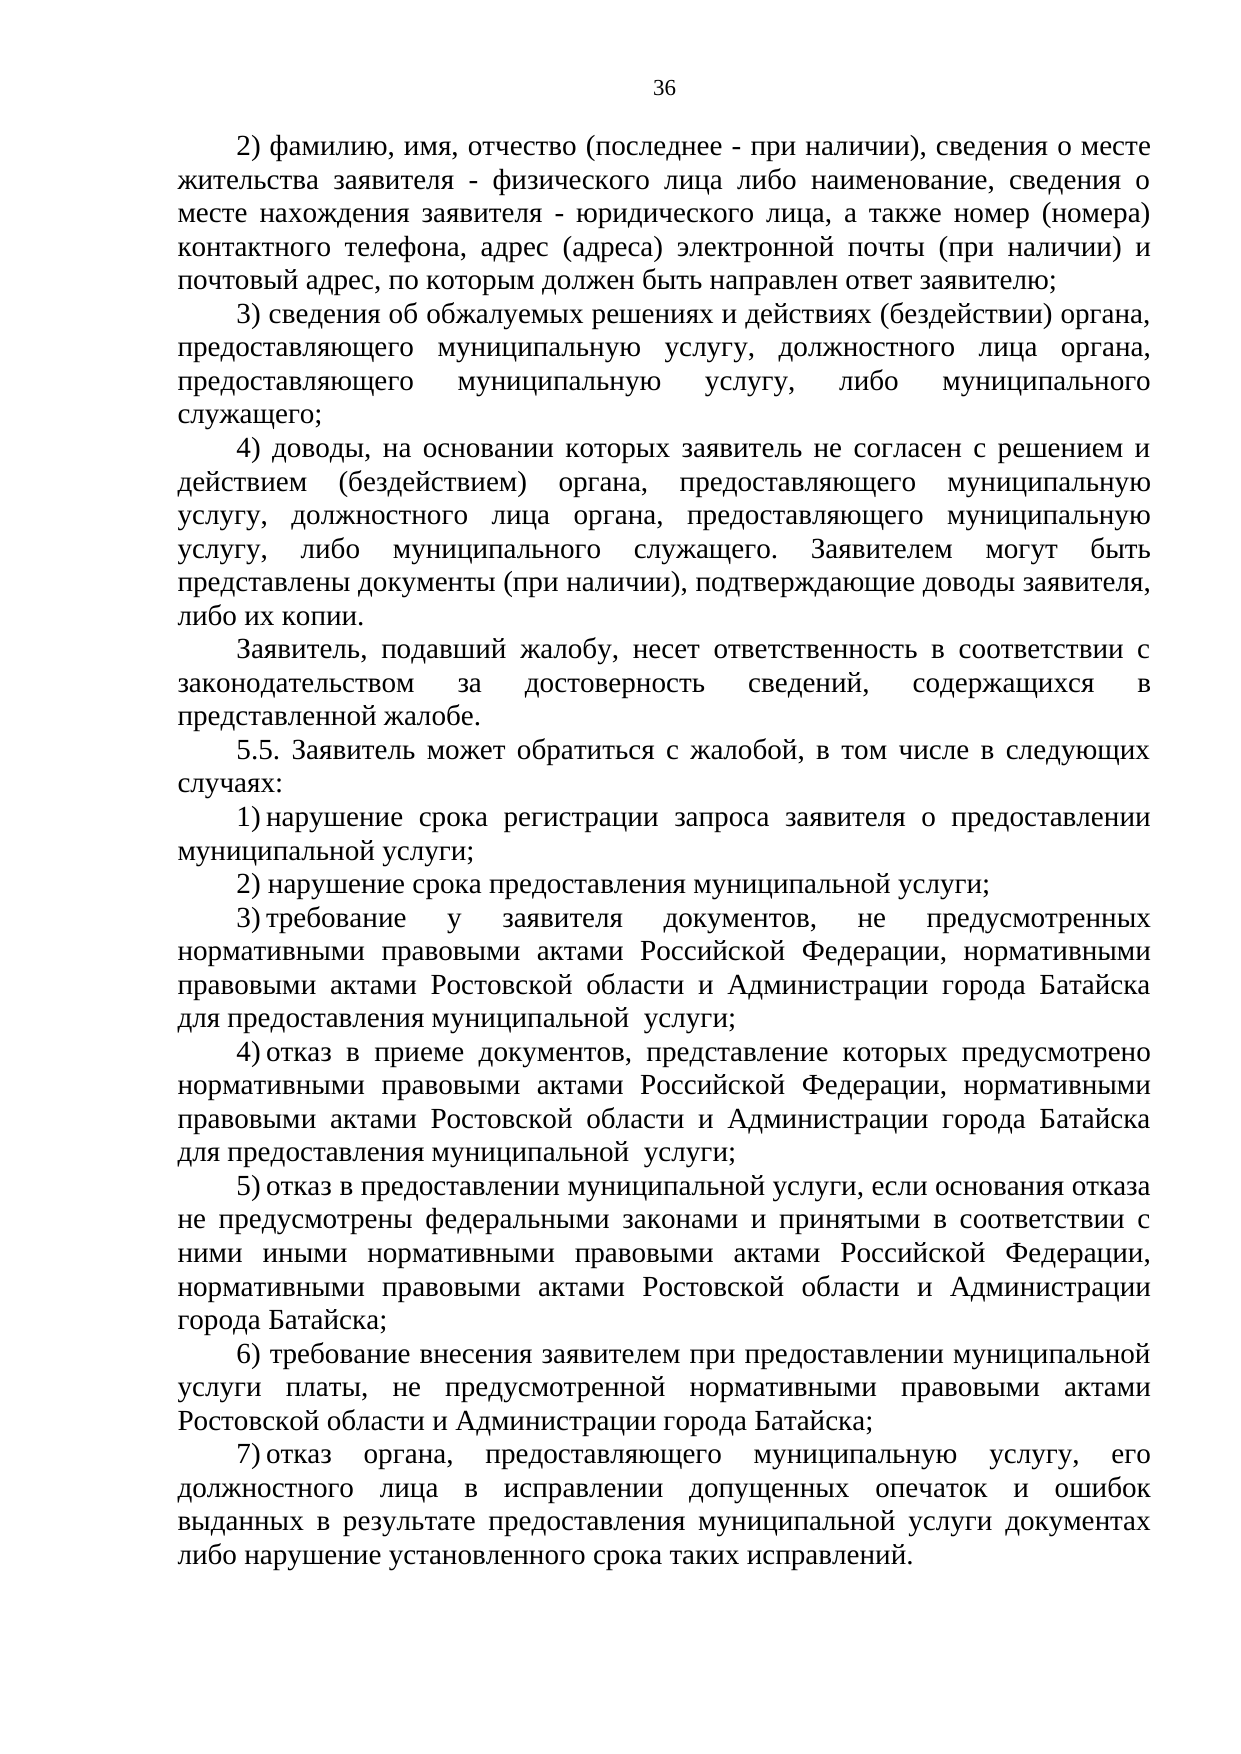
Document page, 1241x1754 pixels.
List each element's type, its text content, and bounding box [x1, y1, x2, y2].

text 6) требование внесения заявителем при предоставлении муниципальной услуги платы, не предусмотренной нормативными правовыми актами Ростовской области и Администрации города Батайска; [177, 1336, 1152, 1436]
text 3) сведения об обжалуемых решениях и действиях (бездействии) органа, предоставляющего муниципальную услугу, должностного лица органа, предоставляющего муниципальную услугу, либо муниципального служащего; [177, 296, 1152, 430]
text 2) фамилию, имя, отчество (последнее - при наличии), сведения о месте жительства заявителя - физического лица либо наименование, сведения о месте нахождения заявителя - юридического лица, а также номер (номера) контактного телефона, адрес (адреса) электронной почты (при наличии) и почтовый адрес, по которым должен быть направлен ответ заявителю; [177, 128, 1152, 296]
text 5.5. Заявитель может обратиться с жалобой, в том числе в следующих случаях: [177, 732, 1152, 799]
text Заявитель, подавший жалобу, несет ответственность в соответствии с законодательством за достоверность сведений, содержащихся в представленной жалобе. [177, 631, 1152, 732]
text 4) доводы, на основании которых заявитель не согласен с решением и действием (бездействием) органа, предоставляющего муниципальную услугу, должностного лица органа, предоставляющего муниципальную услугу, либо муниципального служащего. Заявителем могут быть представлены документы (при наличии), подтверждающие доводы заявителя, либо их копии. [177, 430, 1152, 631]
text 7) отказ органа, предоставляющего муниципальную услугу, его должностного лица в исправлении допущенных опечаток и ошибок выданных в результате предоставления муниципальной услуги документах либо нарушение установленного срока таких исправлений. [177, 1436, 1152, 1571]
text 5) отказ в предоставлении муниципальной услуги, если основания отказа не предусмотрены федеральными законами и принятыми в соответствии с ними иными нормативными правовыми актами Российской Федерации, нормативными правовыми актами Ростовской области и Администрации города Батайска; [177, 1168, 1152, 1336]
text 1) нарушение срока регистрации запроса заявителя о предоставлении муниципальной услуги; [177, 799, 1152, 866]
text 4) отказ в приеме документов, представление которых предусмотрено нормативными правовыми актами Российской Федерации, нормативными правовыми актами Ростовской области и Администрации города Батайска для предоставления муниципальной услуги; [177, 1034, 1152, 1168]
text 3) требование у заявителя документов, не предусмотренных нормативными правовыми актами Российской Федерации, нормативными правовыми актами Ростовской области и Администрации города Батайска для предоставления муниципальной услуги; [177, 900, 1152, 1034]
text 2) нарушение срока предоставления муниципальной услуги; [177, 866, 1152, 900]
